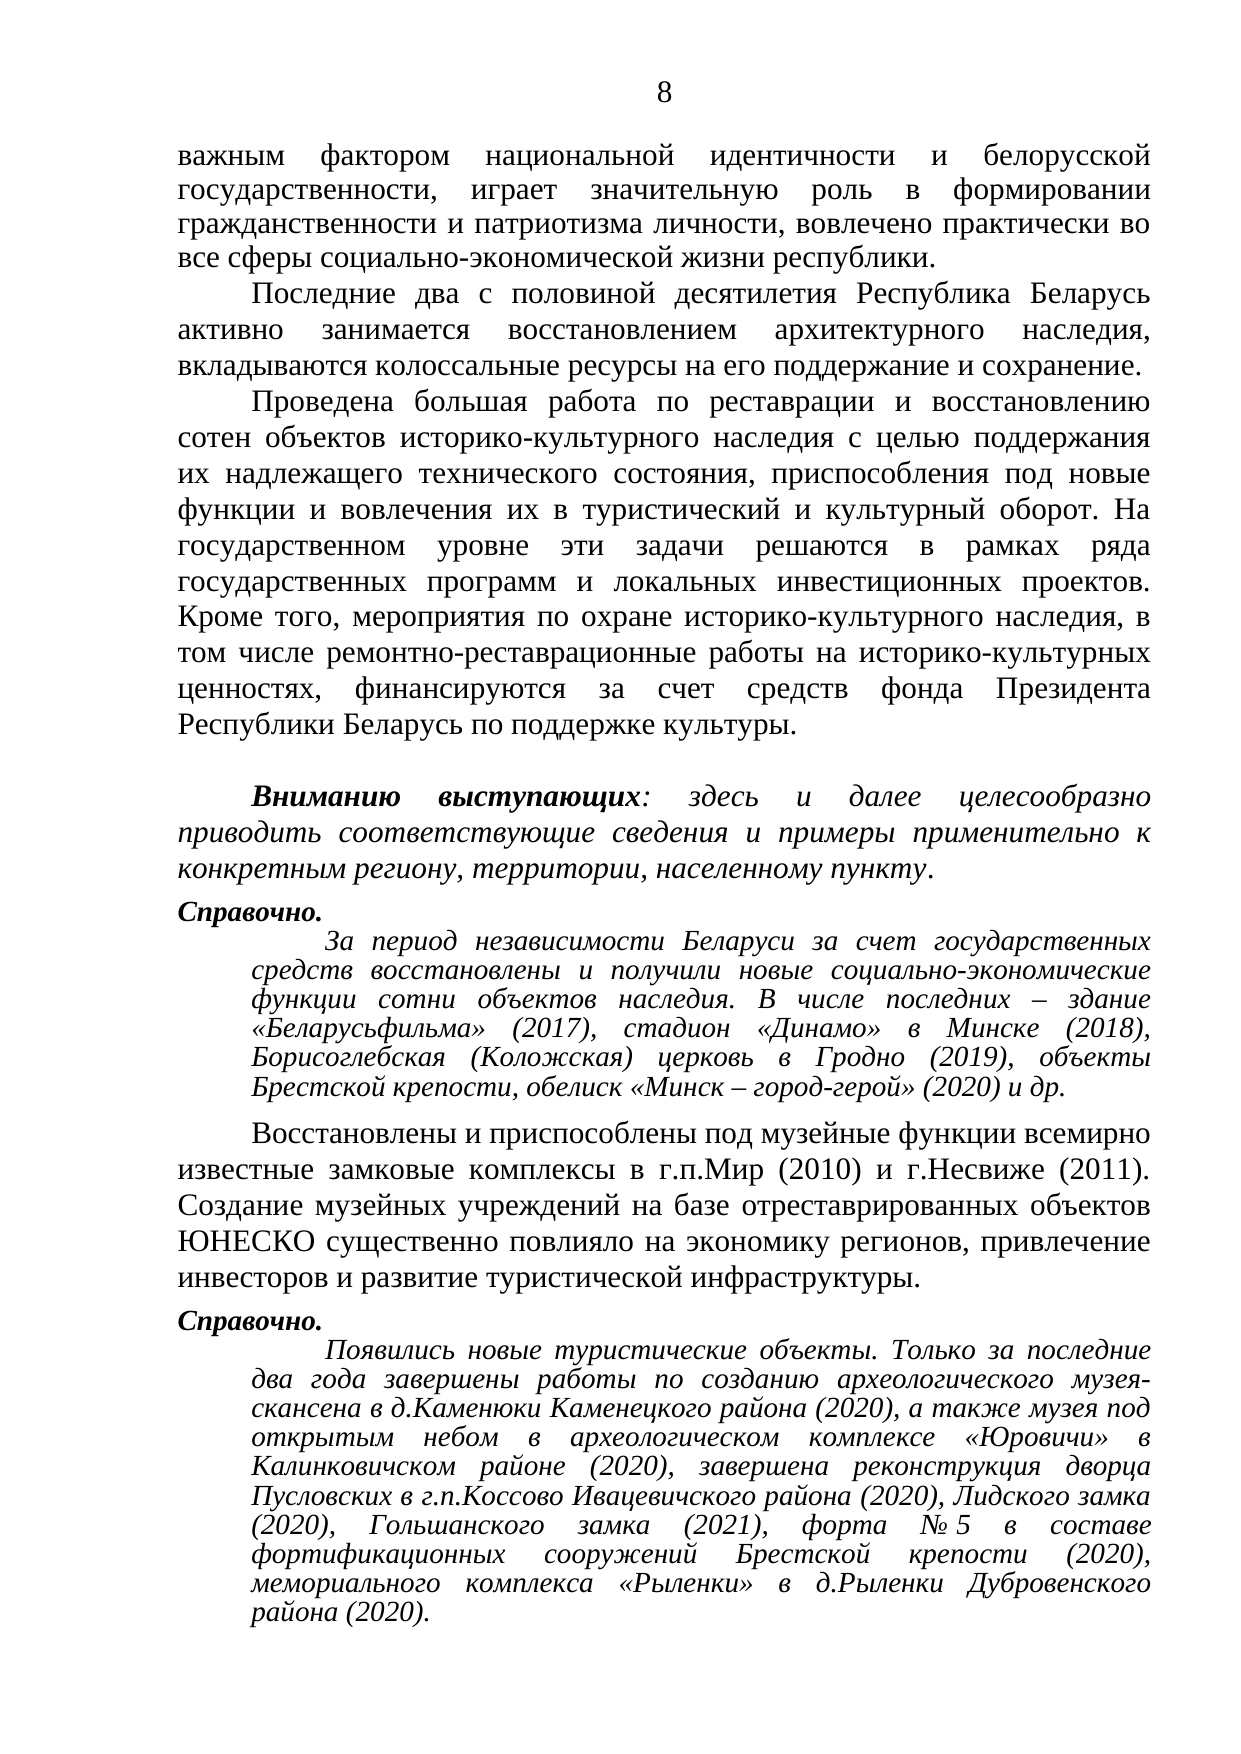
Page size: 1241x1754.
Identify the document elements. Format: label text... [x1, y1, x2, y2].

text Справочно. [177, 1307, 1152, 1336]
text Проведена большая работа по реставрации и восстановлению сотен объектов историко-культурного наследия с целью поддержания их надлежащего технического состояния, приспособления под новые функции и вовлечения их в туристический и культурный оборот. На государственном уровне эти задачи решаются в рамках ряда государственных программ и локальных инвестиционных проектов. Кроме того, мероприятия по охране историко-культурного наследия, в том числе ремонтно-реставрационные работы на историко-культурных ценностях, финансируются за счет средств фонда Президента Республики Беларусь по поддержке культуры. [177, 382, 1152, 741]
text Справочно. [177, 898, 1152, 927]
text Последние два с половиной десятилетия Республика Беларусь активно занимается восстановлением архитектурного наследия, вкладываются колоссальные ресурсы на его поддержание и сохранение. [177, 274, 1152, 382]
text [177, 138, 1152, 274]
text За период независимости Беларуси за счет государственных средств восстановлены и получили новые социально-экономические функции сотни объектов наследия. В числе последних – здание «Беларусьфильма» (2017), стадион «Динамо» в Минске (2018), Борисоглебская (Коложская) церковь в Гродно (2019), объекты Брестской крепости, обелиск «Минск – город-герой» (2020) и др. [251, 927, 1152, 1102]
text Вниманию выступающих: здесь и далее целесообразно приводить соответствующие сведения и примеры применительно к конкретным региону, территории, населенному пункту. [177, 777, 1152, 885]
text Восстановлены и приспособлены под музейные функции всемирно известные замковые комплексы в г.п.Мир (2010) и г.Несвиже (2011). Создание музейных учреждений на базе отреставрированных объектов ЮНЕСКО существенно повлияло на экономику регионов, привлечение инвесторов и развитие туристической инфраструктуры. [177, 1114, 1152, 1294]
text Появились новые туристические объекты. Только за последние два года завершены работы по созданию археологического музея-скансена в д.Каменюки Каменецкого района (2020), а также музея под открытым небом в археологическом комплексе «Юровичи» в Калинковичском районе (2020), завершена реконструкция дворца Пусловских в г.п.Коссово Ивацевичского района (2020), Лидского замка (2020), Гольшанского замка (2021), форта № 5 в составе фортификационных сооружений Брестской крепости (2020), мемориального комплекса «Рыленки» в д.Рыленки Дубровенского района (2020). [251, 1336, 1152, 1627]
